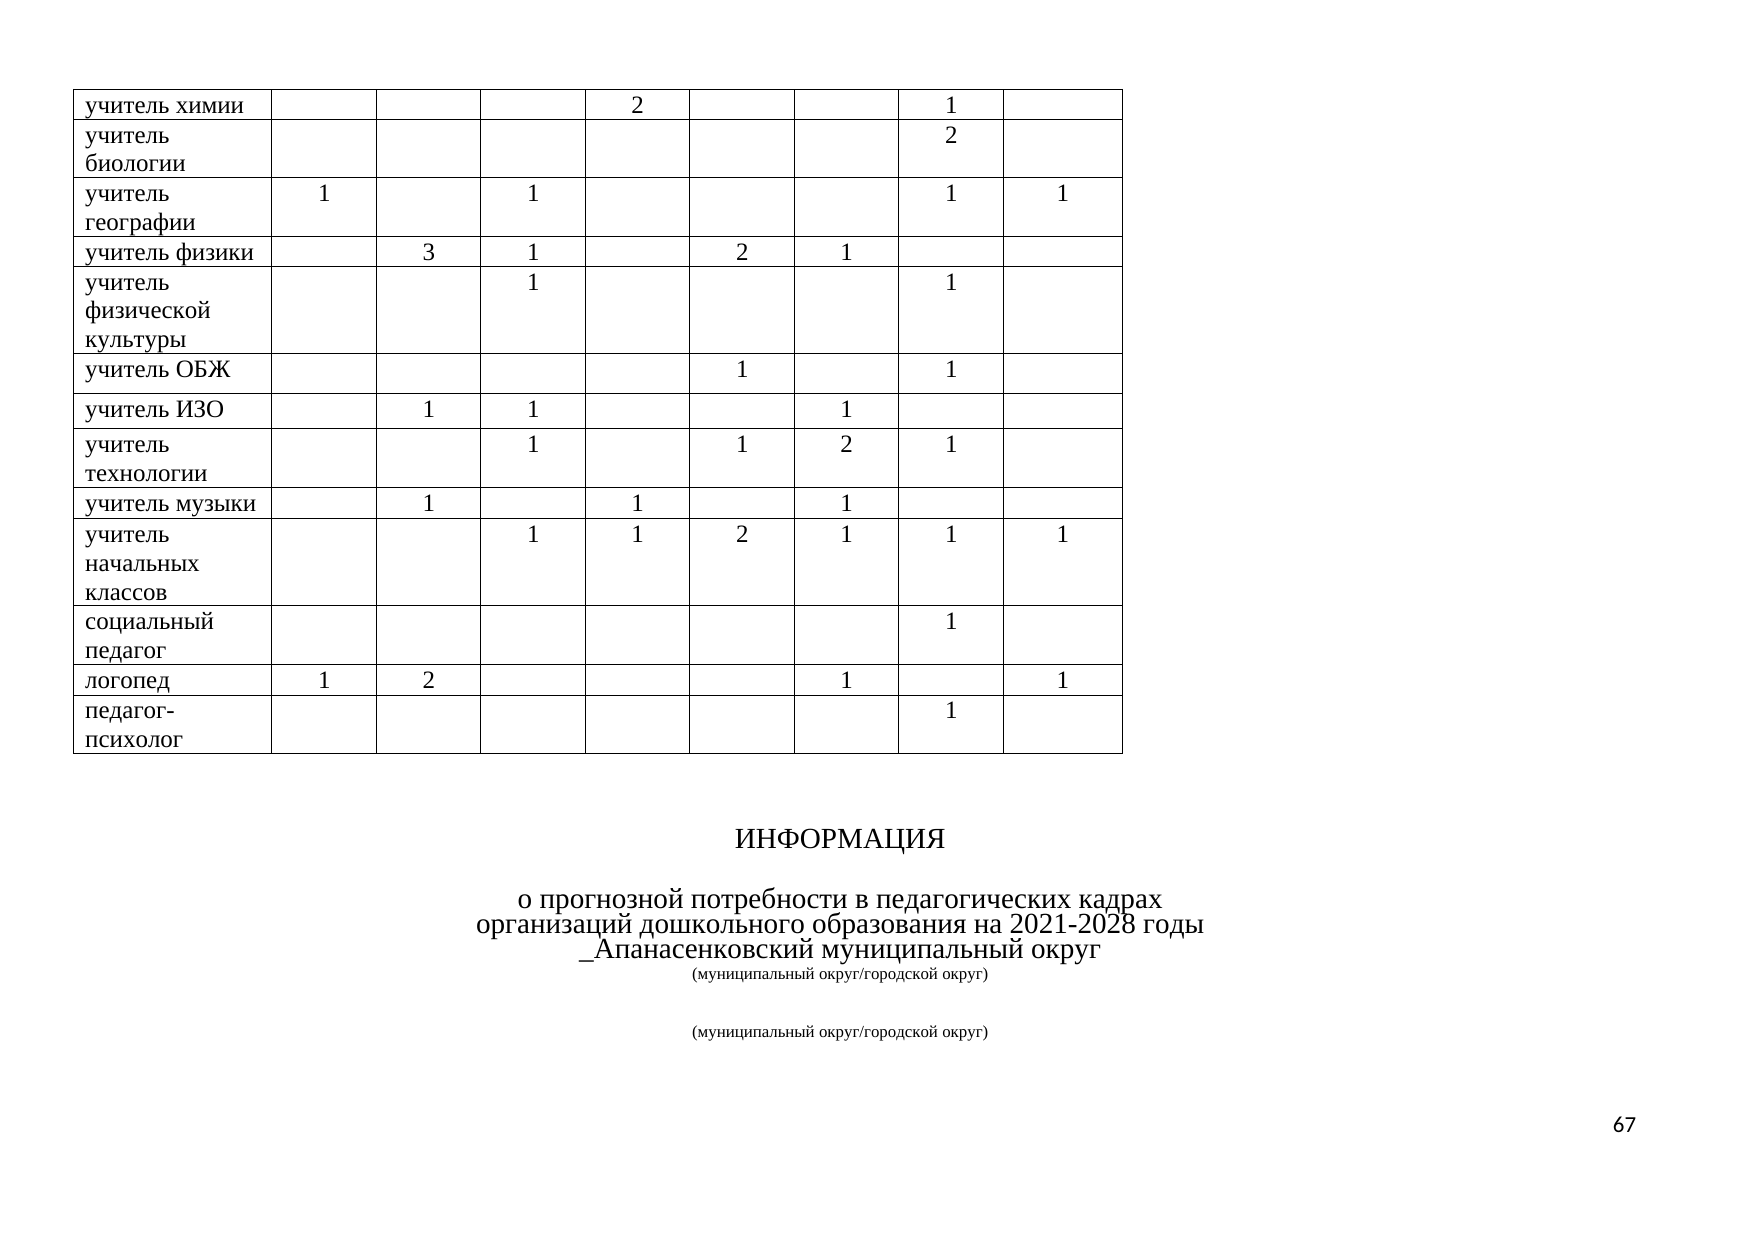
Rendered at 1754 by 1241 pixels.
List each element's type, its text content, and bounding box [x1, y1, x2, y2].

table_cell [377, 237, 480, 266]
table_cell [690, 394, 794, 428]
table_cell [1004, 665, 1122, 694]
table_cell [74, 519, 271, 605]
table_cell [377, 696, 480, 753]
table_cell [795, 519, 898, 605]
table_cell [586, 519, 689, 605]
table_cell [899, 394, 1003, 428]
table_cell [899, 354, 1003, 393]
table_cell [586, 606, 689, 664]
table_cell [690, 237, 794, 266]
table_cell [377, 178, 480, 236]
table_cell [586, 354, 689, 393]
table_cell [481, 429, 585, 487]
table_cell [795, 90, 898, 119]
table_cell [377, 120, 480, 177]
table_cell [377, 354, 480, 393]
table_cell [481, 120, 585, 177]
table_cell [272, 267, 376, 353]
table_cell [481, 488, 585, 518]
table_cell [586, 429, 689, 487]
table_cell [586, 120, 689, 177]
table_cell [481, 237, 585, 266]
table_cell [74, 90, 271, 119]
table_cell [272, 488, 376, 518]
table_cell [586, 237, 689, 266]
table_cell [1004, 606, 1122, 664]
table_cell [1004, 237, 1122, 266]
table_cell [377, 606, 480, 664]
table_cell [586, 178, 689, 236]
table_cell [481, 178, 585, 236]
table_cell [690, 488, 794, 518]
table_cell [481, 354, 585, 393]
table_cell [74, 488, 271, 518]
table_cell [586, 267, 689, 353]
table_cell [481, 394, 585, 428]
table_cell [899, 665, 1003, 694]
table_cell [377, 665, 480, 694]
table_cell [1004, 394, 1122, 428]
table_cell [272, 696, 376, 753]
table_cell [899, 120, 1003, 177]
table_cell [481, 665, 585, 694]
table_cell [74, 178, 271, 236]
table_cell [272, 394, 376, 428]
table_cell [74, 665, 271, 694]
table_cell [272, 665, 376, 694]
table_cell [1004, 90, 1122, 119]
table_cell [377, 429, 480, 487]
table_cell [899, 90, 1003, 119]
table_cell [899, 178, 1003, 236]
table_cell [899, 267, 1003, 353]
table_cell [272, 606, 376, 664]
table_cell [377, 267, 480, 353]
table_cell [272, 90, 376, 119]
text (муниципальный округ/городской округ) [44, 1022, 1636, 1055]
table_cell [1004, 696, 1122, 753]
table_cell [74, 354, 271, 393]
text ИНФОРМАЦИЯ [44, 821, 1636, 855]
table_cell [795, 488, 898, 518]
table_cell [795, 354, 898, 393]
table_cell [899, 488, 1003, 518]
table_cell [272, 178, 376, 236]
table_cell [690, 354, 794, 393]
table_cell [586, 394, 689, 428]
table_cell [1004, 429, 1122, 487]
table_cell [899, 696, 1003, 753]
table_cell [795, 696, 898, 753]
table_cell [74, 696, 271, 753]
text (муниципальный округ/городской округ) [44, 963, 1636, 997]
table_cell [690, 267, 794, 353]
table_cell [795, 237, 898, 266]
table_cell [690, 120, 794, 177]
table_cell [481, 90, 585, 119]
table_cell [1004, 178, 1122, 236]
text организаций дошкольного образования на 2021-2028 годы [44, 913, 1636, 938]
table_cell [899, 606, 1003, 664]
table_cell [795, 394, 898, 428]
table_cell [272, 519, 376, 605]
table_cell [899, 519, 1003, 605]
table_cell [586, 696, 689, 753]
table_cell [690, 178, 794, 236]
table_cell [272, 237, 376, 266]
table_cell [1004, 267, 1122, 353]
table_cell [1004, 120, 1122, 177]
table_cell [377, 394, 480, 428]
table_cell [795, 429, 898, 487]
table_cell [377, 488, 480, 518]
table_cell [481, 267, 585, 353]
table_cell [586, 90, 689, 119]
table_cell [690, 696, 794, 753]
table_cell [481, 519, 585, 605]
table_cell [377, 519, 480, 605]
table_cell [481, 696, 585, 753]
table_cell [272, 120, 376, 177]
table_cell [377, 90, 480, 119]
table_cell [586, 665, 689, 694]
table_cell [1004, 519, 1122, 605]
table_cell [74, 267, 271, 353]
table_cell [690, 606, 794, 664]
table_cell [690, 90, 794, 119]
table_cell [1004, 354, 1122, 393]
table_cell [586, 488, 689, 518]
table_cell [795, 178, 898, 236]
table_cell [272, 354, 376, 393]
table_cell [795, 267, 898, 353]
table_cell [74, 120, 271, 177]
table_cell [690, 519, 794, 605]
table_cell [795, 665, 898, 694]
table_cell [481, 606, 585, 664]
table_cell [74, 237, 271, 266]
text о прогнозной потребности в педагогических кадрах [44, 888, 1636, 913]
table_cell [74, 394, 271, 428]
text _Апанасенковский муниципальный округ [44, 938, 1636, 963]
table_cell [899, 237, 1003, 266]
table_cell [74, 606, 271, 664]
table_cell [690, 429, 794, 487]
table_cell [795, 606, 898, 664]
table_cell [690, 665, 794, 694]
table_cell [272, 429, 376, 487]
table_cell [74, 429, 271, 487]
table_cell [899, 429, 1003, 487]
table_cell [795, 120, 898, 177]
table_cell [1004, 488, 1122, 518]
